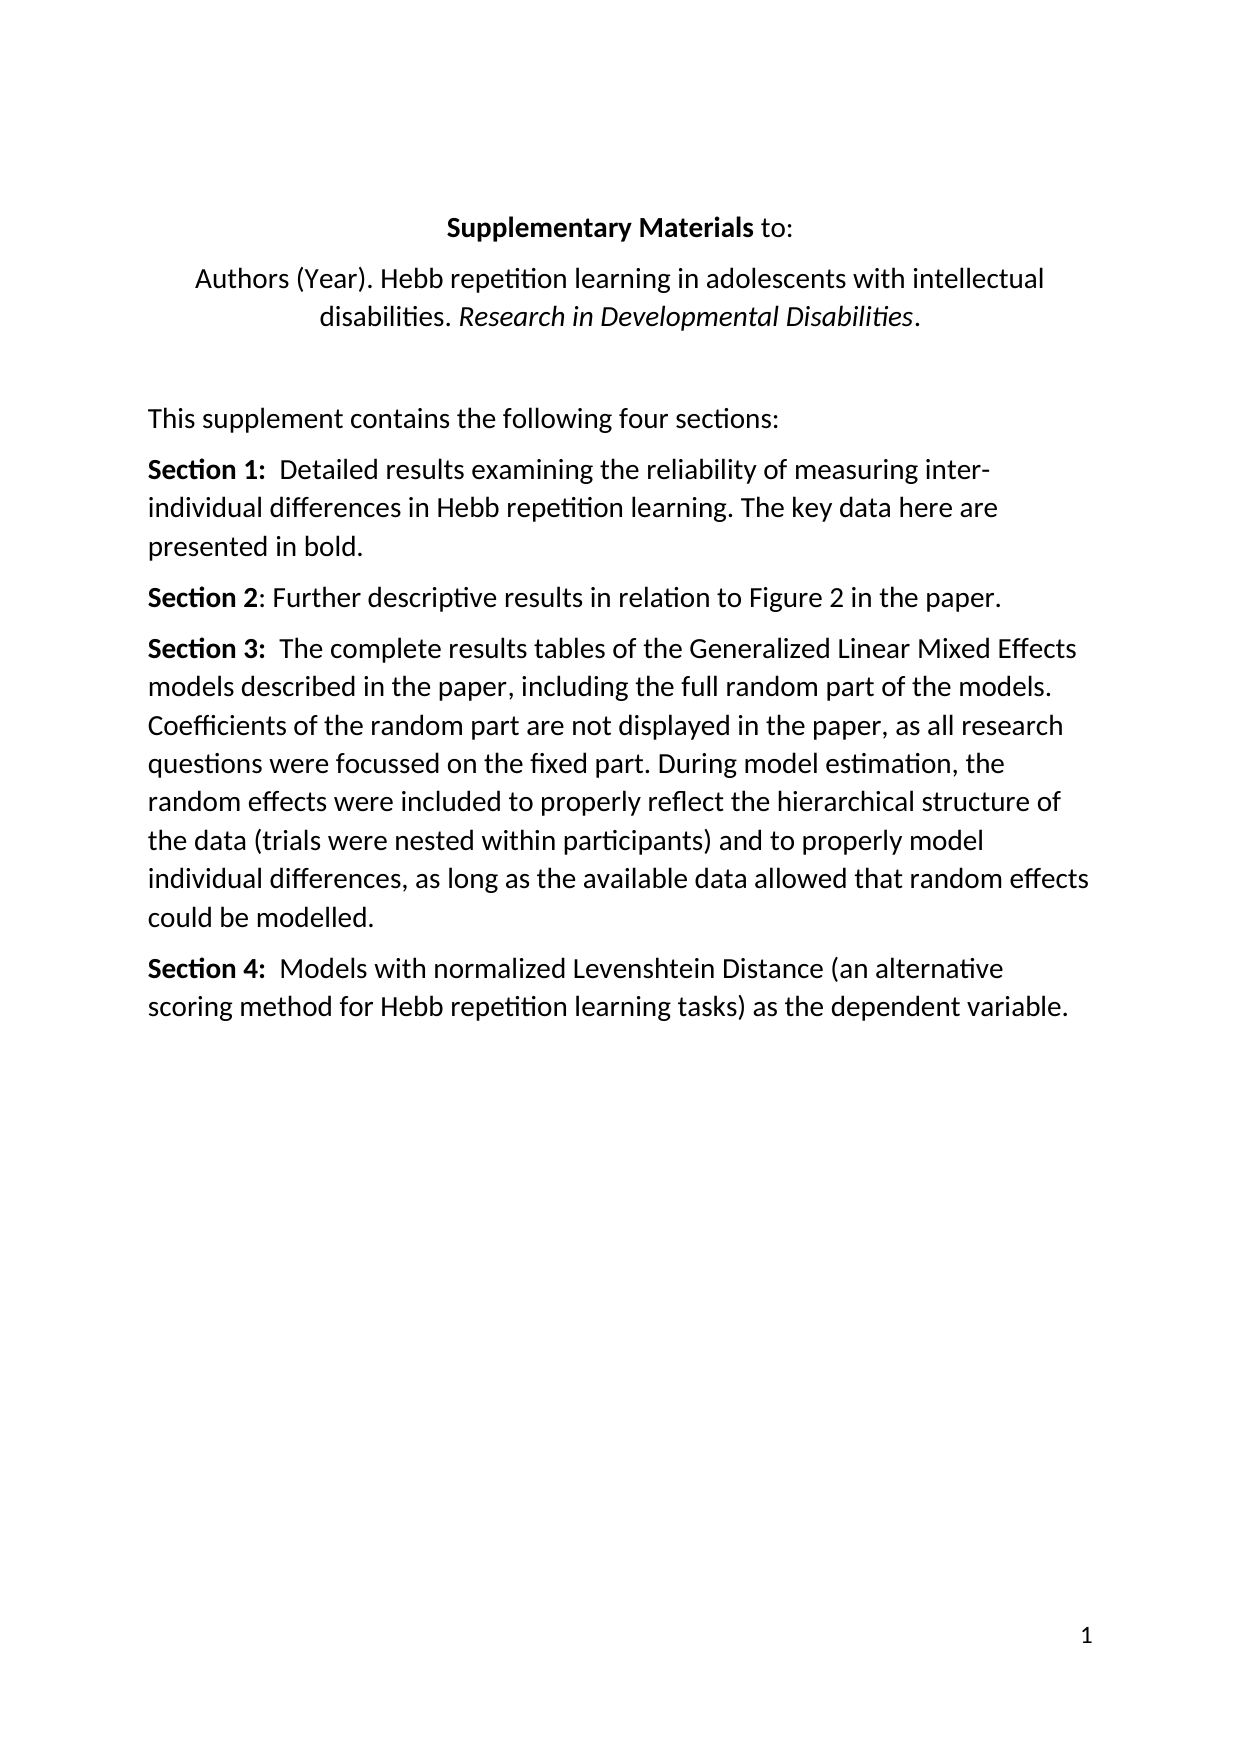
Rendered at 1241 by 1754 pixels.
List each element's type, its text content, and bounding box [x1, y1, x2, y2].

text Section 1: Detailed results examining the reliability of measuring inter-individual differences in Hebb repetition learning. The key data here are presented in bold. [148, 451, 1093, 563]
text Section 2: Further descriptive results in relation to Figure 2 in the paper. [148, 579, 1093, 614]
text Authors (Year). Hebb repetition learning in adolescents with intellectual disabilities. Research in Developmental Disabilities. [148, 260, 1093, 334]
text Supplementary Materials to: [148, 209, 1093, 244]
text Section 3: The complete results tables of the Generalized Linear Mixed Effects models described in the paper, including the full random part of the models. Coefficients of the random part are not displayed in the paper, as all research questions were focussed on the fixed part. During model estimation, the random effects were included to properly reflect the hierarchical structure of the data (trials were nested within participants) and to properly model individual differences, as long as the available data allowed that random effects could be modelled. [148, 630, 1093, 934]
text This supplement contains the following four sections: [148, 400, 1093, 436]
text Section 4: Models with normalized Levenshtein Distance (an alternative scoring method for Hebb repetition learning tasks) as the dependent variable. [148, 950, 1093, 1024]
